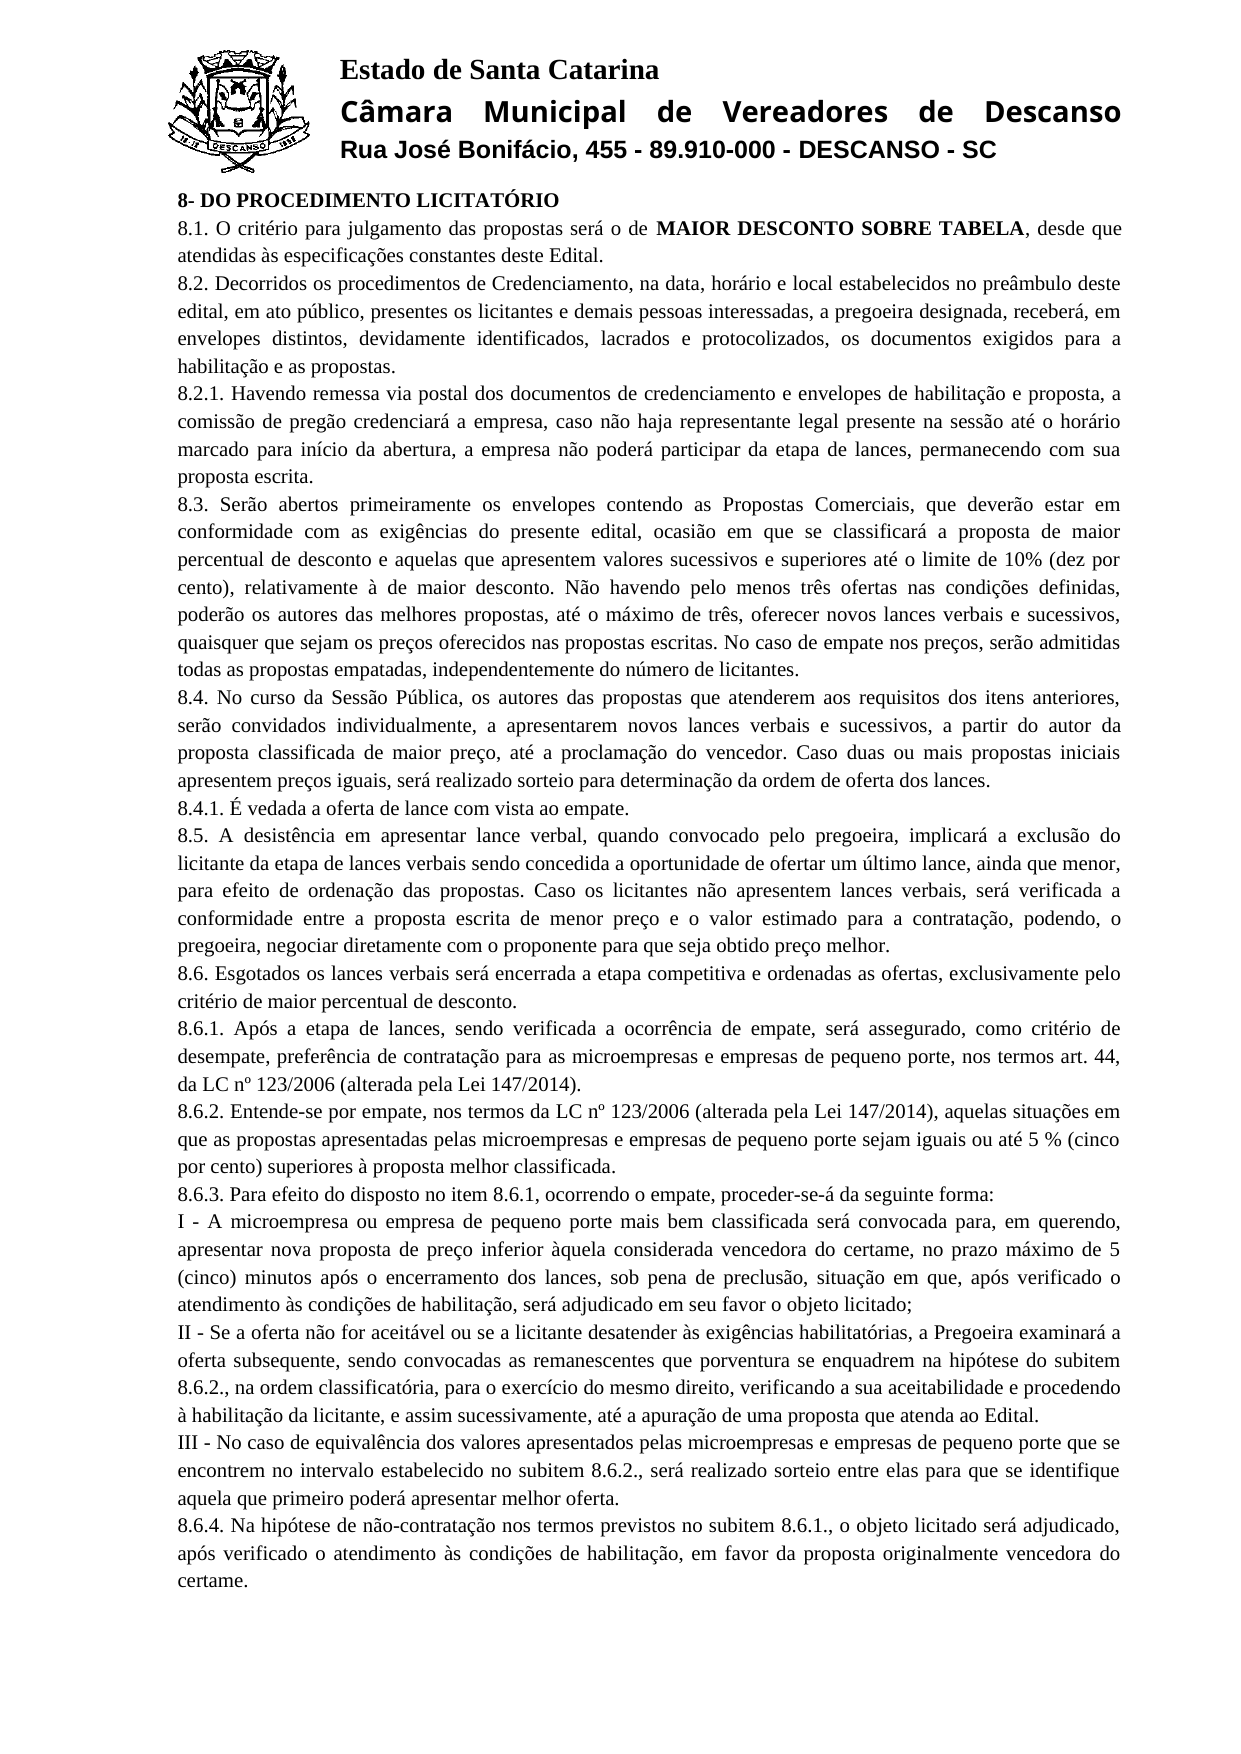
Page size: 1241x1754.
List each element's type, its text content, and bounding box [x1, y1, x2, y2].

text 8.3. Serão abertos primeiramente os envelopes contendo as Propostas Comerciais, que deverão estar em conformidade com as exigências do presente edital, ocasião em que se classificará a proposta de maior percentual de desconto e aquelas que apresentem valores sucessivos e superiores até o limite de 10% (dez por cento), relativamente à de maior desconto. Não havendo pelo menos três ofertas nas condições definidas, poderão os autores das melhores propostas, até o máximo de três, oferecer novos lances verbais e sucessivos, quaisquer que sejam os preços oferecidos nas propostas escritas. No caso de empate nos preços, serão admitidas todas as propostas empatadas, independentemente do número de licitantes. [177, 492, 1122, 681]
text I - A microempresa ou empresa de pequeno porte mais bem classificada será convocada para, em querendo, apresentar nova proposta de preço inferior àquela considerada vencedora do certame, no prazo máximo de 5 (cinco) minutos após o encerramento dos lances, sob pena de preclusão, situação em que, após verificado o atendimento às condições de habilitação, será adjudicado em seu favor o objeto licitado; [177, 1209, 1122, 1316]
picture [156, 36, 323, 182]
text 8.4.1. É vedada a oferta de lance com vista ao empate. [177, 795, 1122, 819]
text II - Se a oferta não for aceitável ou se a licitante desatender às exigências habilitatórias, a Pregoeira examinará a oferta subsequente, sendo convocadas as remanescentes que porventura se enquadrem na hipótese do subitem 8.6.2., na ordem classificatória, para o exercício do mesmo direito, verificando a sua aceitabilidade e procedendo à habilitação da licitante, e assim sucessivamente, até a apuração de uma proposta que atenda ao Edital. [177, 1320, 1122, 1427]
text 8.6. Esgotados os lances verbais será encerrada a etapa competitiva e ordenadas as ofertas, exclusivamente pelo critério de maior percentual de desconto. [177, 961, 1122, 1013]
text 8.4. No curso da Sessão Pública, os autores das propostas que atenderem aos requisitos dos itens anteriores, serão convidados individualmente, a apresentarem novos lances verbais e sucessivos, a partir do autor da proposta classificada de maior preço, até a proclamação do vencedor. Caso duas ou mais propostas iniciais apresentem preços iguais, será realizado sorteio para determinação da ordem de oferta dos lances. [177, 685, 1122, 792]
text 8.6.4. Na hipótese de não-contratação nos termos previstos no subitem 8.6.1., o objeto licitado será adjudicado, após verificado o atendimento às condições de habilitação, em favor da proposta originalmente vencedora do certame. [177, 1513, 1122, 1592]
text 8.2.1. Havendo remessa via postal dos documentos de credenciamento e envelopes de habilitação e proposta, a comissão de pregão credenciará a empresa, caso não haja representante legal presente na sessão até o horário marcado para início da abertura, a empresa não poderá participar da etapa de lances, permanecendo com sua proposta escrita. [177, 381, 1122, 488]
text 8.2. Decorridos os procedimentos de Credenciamento, na data, horário e local estabelecidos no preâmbulo deste edital, em ato público, presentes os licitantes e demais pessoas interessadas, a pregoeira designada, receberá, em envelopes distintos, devidamente identificados, lacrados e protocolizados, os documentos exigidos para a habilitação e as propostas. [177, 271, 1122, 378]
text III - No caso de equivalência dos valores apresentados pelas microempresas e empresas de pequeno porte que se encontrem no intervalo estabelecido no subitem 8.6.2., será realizado sorteio entre elas para que se identifique aquela que primeiro poderá apresentar melhor oferta. [177, 1430, 1122, 1509]
text 8.6.1. Após a etapa de lances, sendo verificada a ocorrência de empate, será assegurado, como critério de desempate, preferência de contratação para as microempresas e empresas de pequeno porte, nos termos art. 44, da LC nº 123/2006 (alterada pela Lei 147/2014). [177, 1016, 1122, 1096]
text 8.1. O critério para julgamento das propostas será o de MAIOR DESCONTO SOBRE TABELA, desde que atendidas às especificações constantes deste Edital. [177, 216, 1122, 267]
text 8.6.3. Para efeito do disposto no item 8.6.1, ocorrendo o empate, proceder-se-á da seguinte forma: [177, 1182, 1122, 1206]
subtitle 8- DO PROCEDIMENTO LICITATÓRIO [177, 188, 1122, 212]
text 8.5. A desistência em apresentar lance verbal, quando convocado pelo pregoeira, implicará a exclusão do licitante da etapa de lances verbais sendo concedida a oportunidade de ofertar um último lance, ainda que menor, para efeito de ordenação das propostas. Caso os licitantes não apresentem lances verbais, será verificada a conformidade entre a proposta escrita de menor preço e o valor estimado para a contratação, podendo, o pregoeira, negociar diretamente com o proponente para que seja obtido preço melhor. [177, 823, 1122, 957]
text 8.6.2. Entende-se por empate, nos termos da LC nº 123/2006 (alterada pela Lei 147/2014), aquelas situações em que as propostas apresentadas pelas microempresas e empresas de pequeno porte sejam iguais ou até 5 % (cinco por cento) superiores à proposta melhor classificada. [177, 1099, 1122, 1178]
